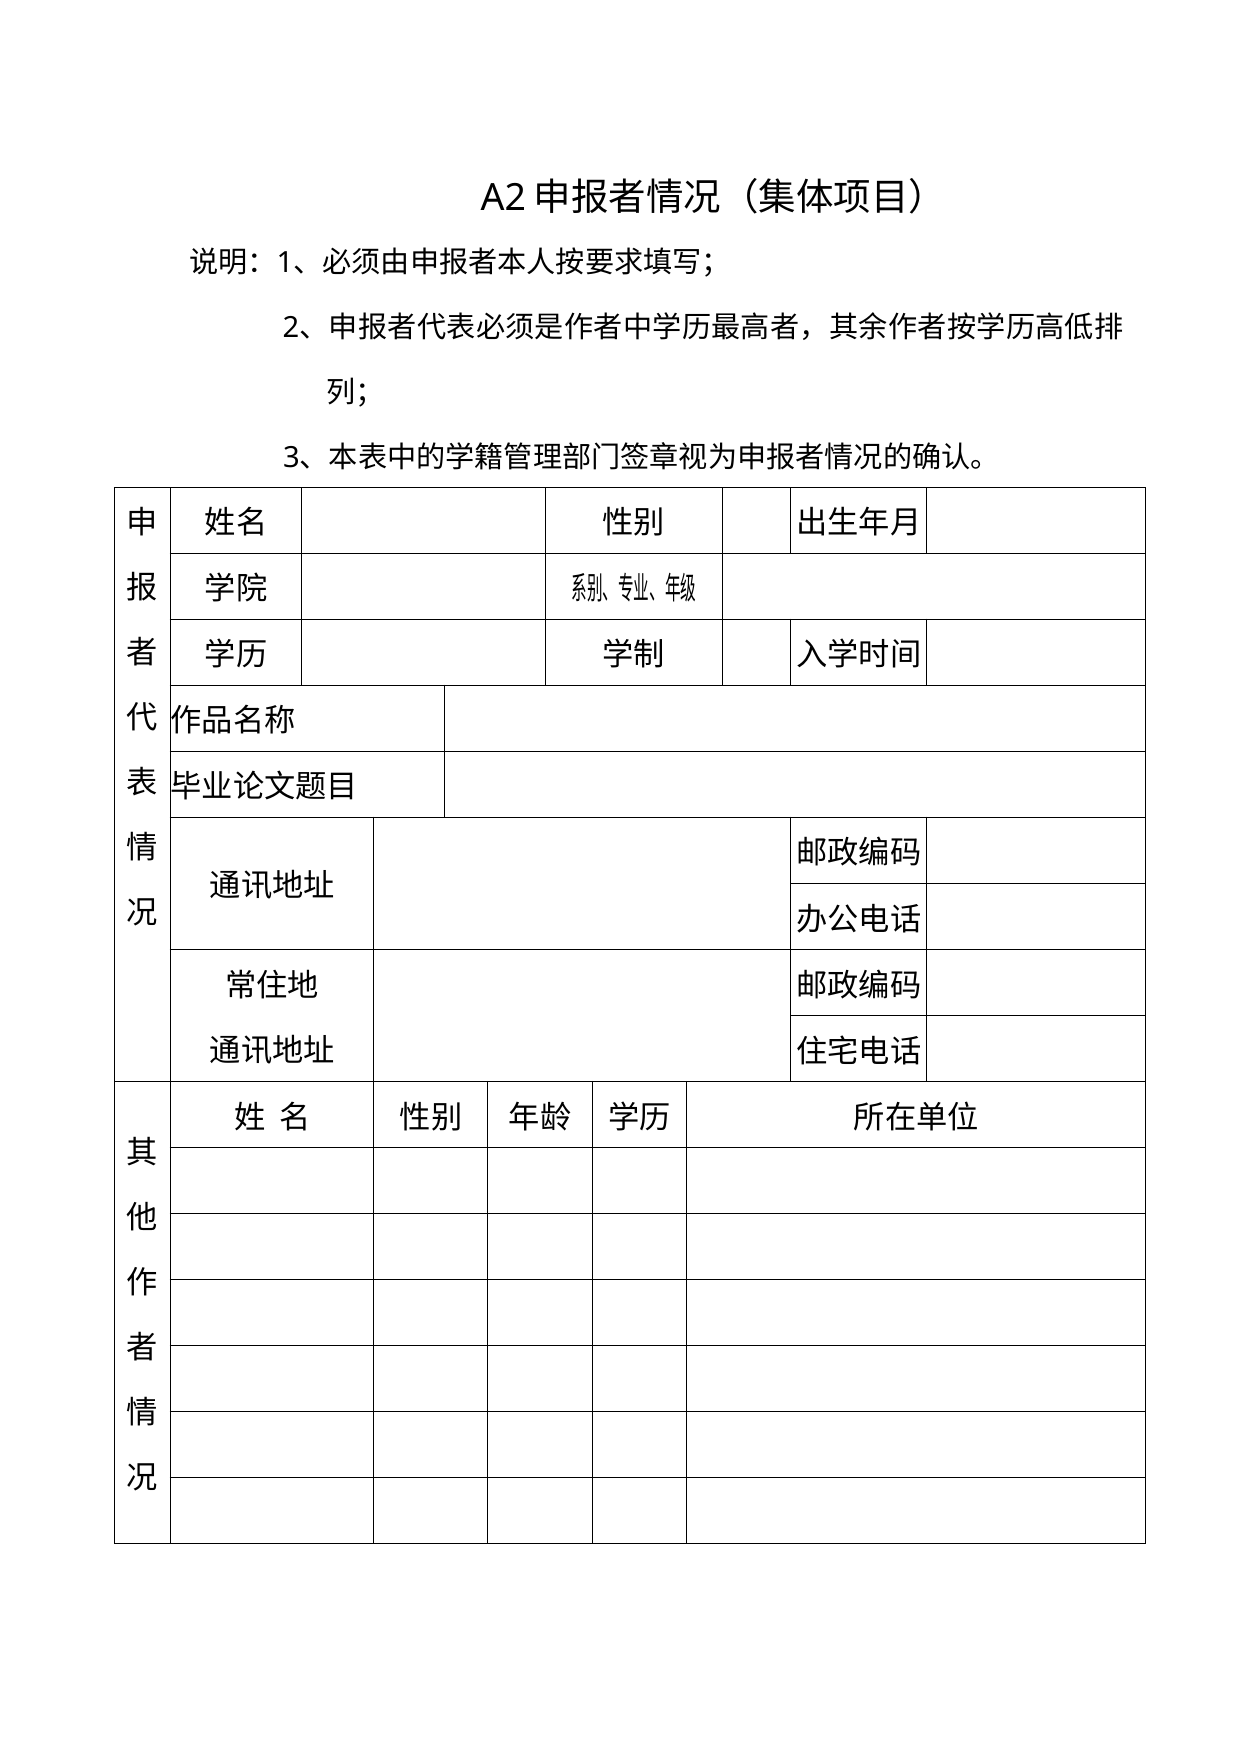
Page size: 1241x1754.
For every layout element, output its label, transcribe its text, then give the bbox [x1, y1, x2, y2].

table_cell [488, 1478, 592, 1543]
table_cell [687, 1346, 1145, 1411]
table_cell [927, 950, 1145, 1015]
table_cell [374, 1412, 487, 1477]
table_cell [687, 1280, 1145, 1345]
table_header 性别 [546, 488, 722, 552]
table_cell [171, 1478, 373, 1543]
table_cell [445, 686, 1145, 751]
table_header [723, 488, 790, 552]
table_cell 邮政编码 [791, 818, 926, 883]
table_cell [927, 620, 1145, 684]
table_header 申报者代表情况 [115, 488, 170, 1081]
text 2、申报者代表必须是作者中学历最高者，其余作者按学历高低排列； [282, 292, 1125, 422]
table_cell 通讯地址 [171, 818, 373, 949]
text 3、本表中的学籍管理部门签章视为申报者情况的确认。 [189, 422, 1125, 487]
table_cell [687, 1214, 1145, 1279]
table_cell 办公电话 [791, 884, 926, 949]
table_cell 姓 名 [171, 1082, 373, 1147]
table_cell 年龄 [488, 1082, 592, 1147]
table_cell [593, 1412, 686, 1477]
table_cell 常住地 通讯地址 [171, 950, 373, 1081]
table_cell [374, 1346, 487, 1411]
table_cell [374, 1280, 487, 1345]
table_cell [488, 1280, 592, 1345]
table_cell [723, 554, 1145, 618]
table_cell [593, 1478, 686, 1543]
table_cell [302, 554, 545, 618]
table_cell [723, 620, 790, 684]
table_cell [445, 752, 1145, 817]
table_cell 入学时间 [791, 620, 926, 684]
table_header 出生年月 [791, 488, 926, 552]
table_cell 邮政编码 [791, 950, 926, 1015]
table_cell [593, 1148, 686, 1213]
table_cell [171, 1412, 373, 1477]
table_cell [927, 1016, 1145, 1081]
table_cell [374, 1478, 487, 1543]
table_cell 学院 [171, 554, 301, 618]
table_cell [488, 1214, 592, 1279]
table_cell [488, 1148, 592, 1213]
text A2申报者情况（集体项目） [189, 162, 1125, 227]
table_cell [488, 1412, 592, 1477]
table_cell 学制 [546, 620, 722, 684]
table_cell [171, 1148, 373, 1213]
table_cell [593, 1214, 686, 1279]
table_cell 作品名称 [171, 686, 444, 751]
table_cell [687, 1148, 1145, 1213]
table_cell 学历 [171, 620, 301, 684]
table_cell [374, 950, 790, 1081]
table_cell 其他作者情况 [115, 1082, 170, 1543]
table_cell [927, 884, 1145, 949]
table_cell [171, 1346, 373, 1411]
text 说明：1、必须由申报者本人按要求填写； [189, 227, 1125, 292]
table_cell [593, 1280, 686, 1345]
table_cell [302, 620, 545, 684]
table_header [302, 488, 545, 552]
table_cell 学历 [593, 1082, 686, 1147]
table_cell 住宅电话 [791, 1016, 926, 1081]
table_cell [374, 1214, 487, 1279]
table_header [927, 488, 1145, 552]
table_cell [171, 1214, 373, 1279]
table_cell 性别 [374, 1082, 487, 1147]
table_cell 系别、专业、年级 [546, 554, 722, 618]
table_cell [927, 818, 1145, 883]
table_cell [374, 818, 790, 949]
table_cell [593, 1346, 686, 1411]
table_cell [488, 1346, 592, 1411]
table_header 姓名 [171, 488, 301, 552]
table_cell 所在单位 [687, 1082, 1145, 1147]
table_cell [687, 1412, 1145, 1477]
table_cell [687, 1478, 1145, 1543]
table_cell [374, 1148, 487, 1213]
table_cell 毕业论文题目 [171, 752, 444, 817]
table_cell [171, 1280, 373, 1345]
